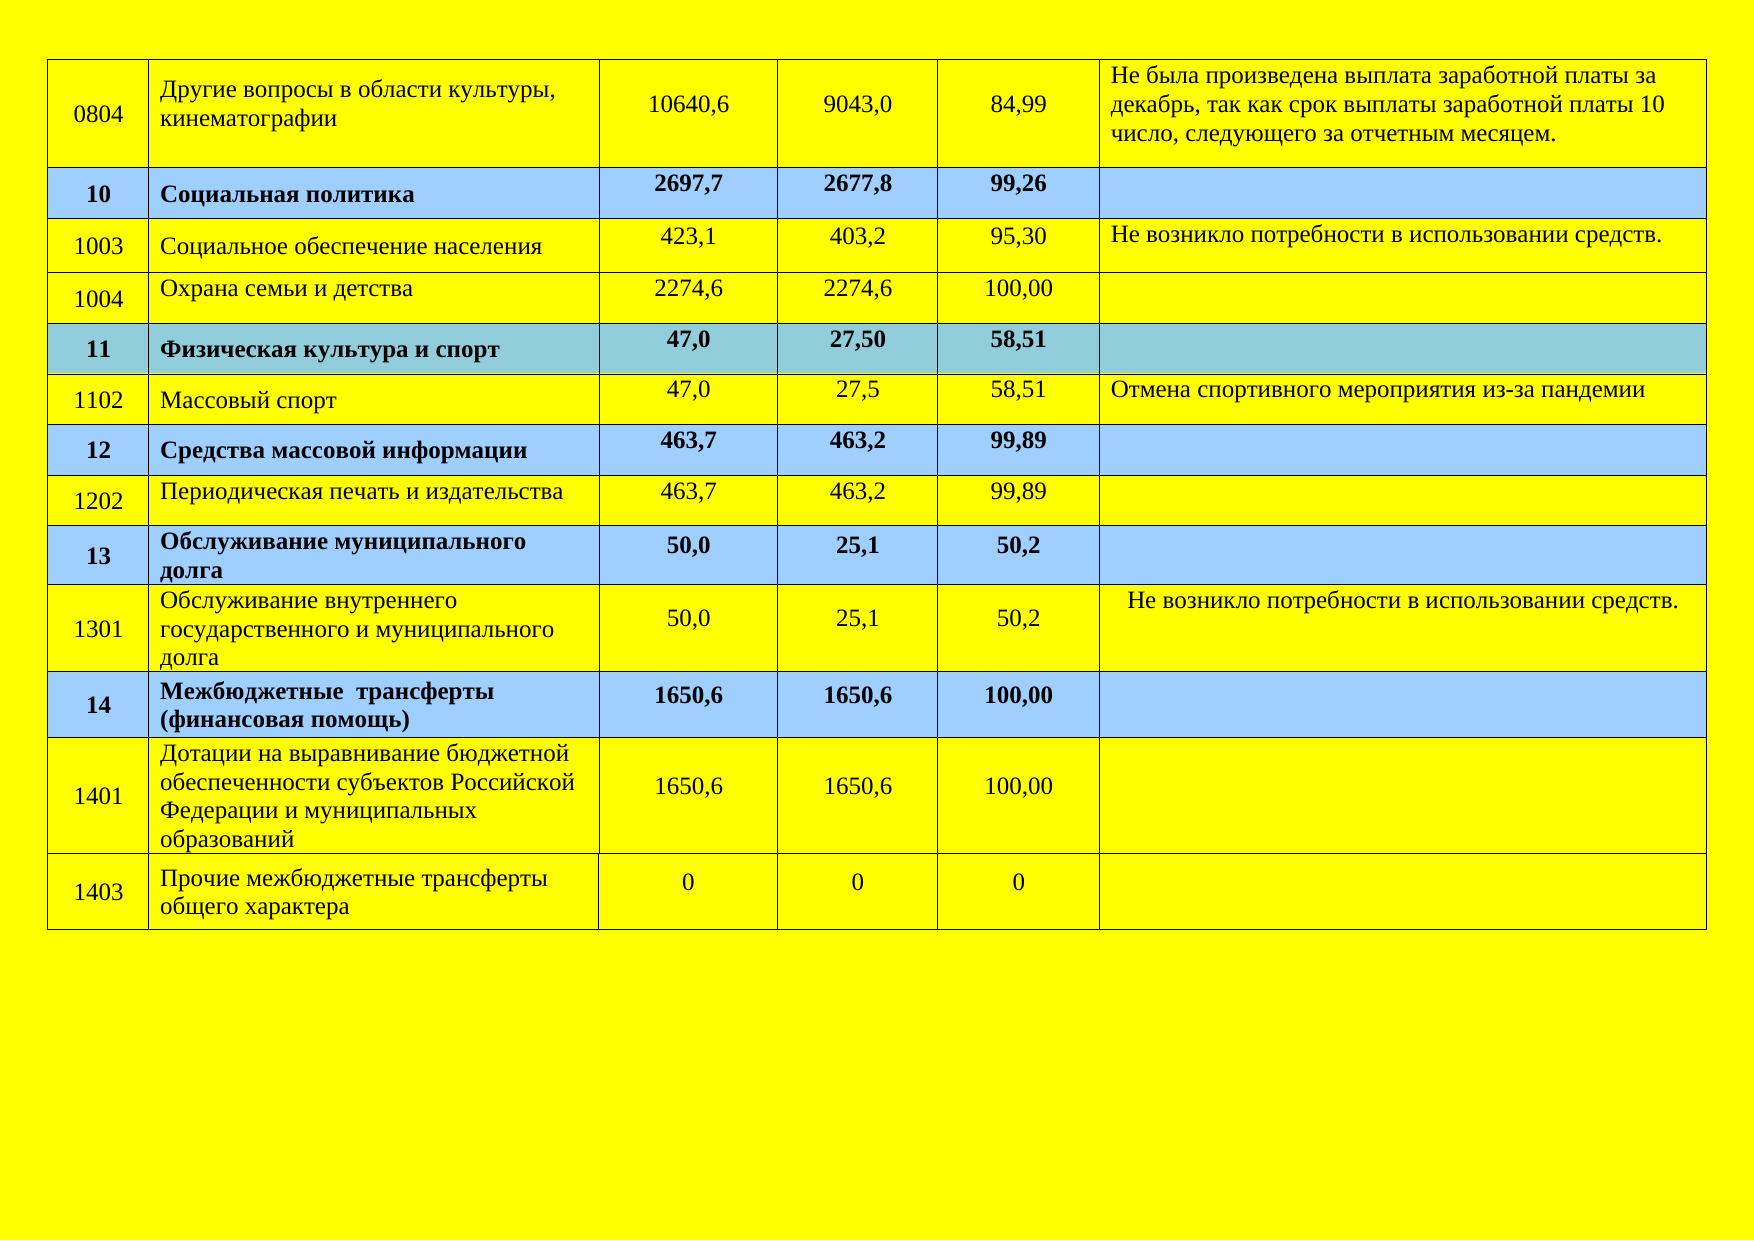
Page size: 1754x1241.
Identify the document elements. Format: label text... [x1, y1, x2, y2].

table_cell [1100, 168, 1706, 218]
table_cell 50,2 [938, 585, 1099, 671]
table_cell 463,2 [778, 476, 937, 525]
table_cell Социальное обеспечение населения [149, 219, 599, 272]
table_cell [1100, 672, 1706, 737]
table_cell 100,00 [938, 672, 1099, 737]
table_cell Прочие межбюджетные трансферты общего характера [149, 854, 598, 929]
table_cell 99,89 [938, 425, 1099, 475]
table_cell 10 [48, 168, 148, 218]
table_cell Средства массовой информации [149, 425, 599, 475]
table_cell 0 [599, 854, 777, 929]
table_cell 1650,6 [778, 738, 937, 853]
table_cell 47,0 [600, 375, 777, 424]
table_cell 27,50 [778, 324, 937, 373]
table_cell 1003 [48, 219, 148, 272]
table_cell [1100, 526, 1706, 584]
table_cell 1401 [48, 738, 148, 853]
table_cell 100,00 [938, 738, 1099, 853]
table_cell 2274,6 [778, 273, 937, 323]
table_cell 463,7 [600, 476, 777, 525]
table_cell 95,30 [938, 219, 1099, 272]
table_cell Другие вопросы в области культуры, кинематографии [149, 60, 599, 167]
table_cell Охрана семьи и детства [149, 273, 599, 323]
table_cell Периодическая печать и издательства [149, 476, 599, 525]
table_cell Не возникло потребности в использовании средств. [1100, 219, 1706, 272]
table_cell 1202 [48, 476, 148, 525]
table_cell Межбюджетные трансферты (финансовая помощь) [149, 672, 599, 737]
table_cell Дотации на выравнивание бюджетной обеспеченности субъектов Российской Федерации и муниципальных образований [149, 738, 599, 853]
table_cell 9043,0 [778, 60, 937, 167]
table_cell 50,0 [600, 585, 777, 671]
table_cell 2677,8 [778, 168, 937, 218]
table_cell 463,2 [778, 425, 937, 475]
table_cell 25,1 [778, 526, 937, 584]
table_cell Отмена спортивного мероприятия из-за пандемии [1100, 375, 1706, 424]
table_cell Обслуживание муниципального долга [149, 526, 599, 584]
table_cell 0 [938, 854, 1099, 929]
table_cell 84,99 [938, 60, 1099, 167]
table_cell 58,51 [938, 375, 1099, 424]
table_cell 47,0 [600, 324, 777, 373]
table_cell 1650,6 [778, 672, 937, 737]
table_cell [1100, 324, 1706, 373]
table_cell [1100, 738, 1706, 853]
table_cell 1403 [48, 854, 148, 929]
table_cell 13 [48, 526, 148, 584]
table_cell [1100, 854, 1706, 929]
table_cell 0804 [48, 60, 148, 167]
table_cell 0 [778, 854, 937, 929]
table_cell [1100, 425, 1706, 475]
table_cell 50,0 [600, 526, 777, 584]
table_cell 423,1 [600, 219, 777, 272]
table_cell 99,89 [938, 476, 1099, 525]
table_cell 1650,6 [600, 672, 777, 737]
table_cell Не возникло потребности в использовании средств. [1100, 585, 1706, 671]
table_cell Обслуживание внутреннего государственного и муниципального долга [149, 585, 599, 671]
table_cell 1102 [48, 375, 148, 424]
table_cell 1301 [48, 585, 148, 671]
table_cell 2274,6 [600, 273, 777, 323]
table_cell [1100, 476, 1706, 525]
table_cell 463,7 [600, 425, 777, 475]
table_cell 58,51 [938, 324, 1099, 373]
table_cell Массовый спорт [149, 375, 599, 424]
table_cell Социальная политика [149, 168, 599, 218]
table_cell 10640,6 [600, 60, 777, 167]
table_cell 1004 [48, 273, 148, 323]
table_cell 100,00 [938, 273, 1099, 323]
table_cell 14 [48, 672, 148, 737]
table_cell 2697,7 [600, 168, 777, 218]
table_cell 25,1 [778, 585, 937, 671]
table_cell 12 [48, 425, 148, 475]
table_cell 11 [48, 324, 148, 373]
table_cell [1100, 273, 1706, 323]
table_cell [1100, 60, 1706, 167]
table_cell 27,5 [778, 375, 937, 424]
table_cell Физическая культура и спорт [149, 324, 599, 373]
table_cell 403,2 [778, 219, 937, 272]
table_cell 50,2 [938, 526, 1099, 584]
table_cell 1650,6 [600, 738, 777, 853]
table_cell 99,26 [938, 168, 1099, 218]
